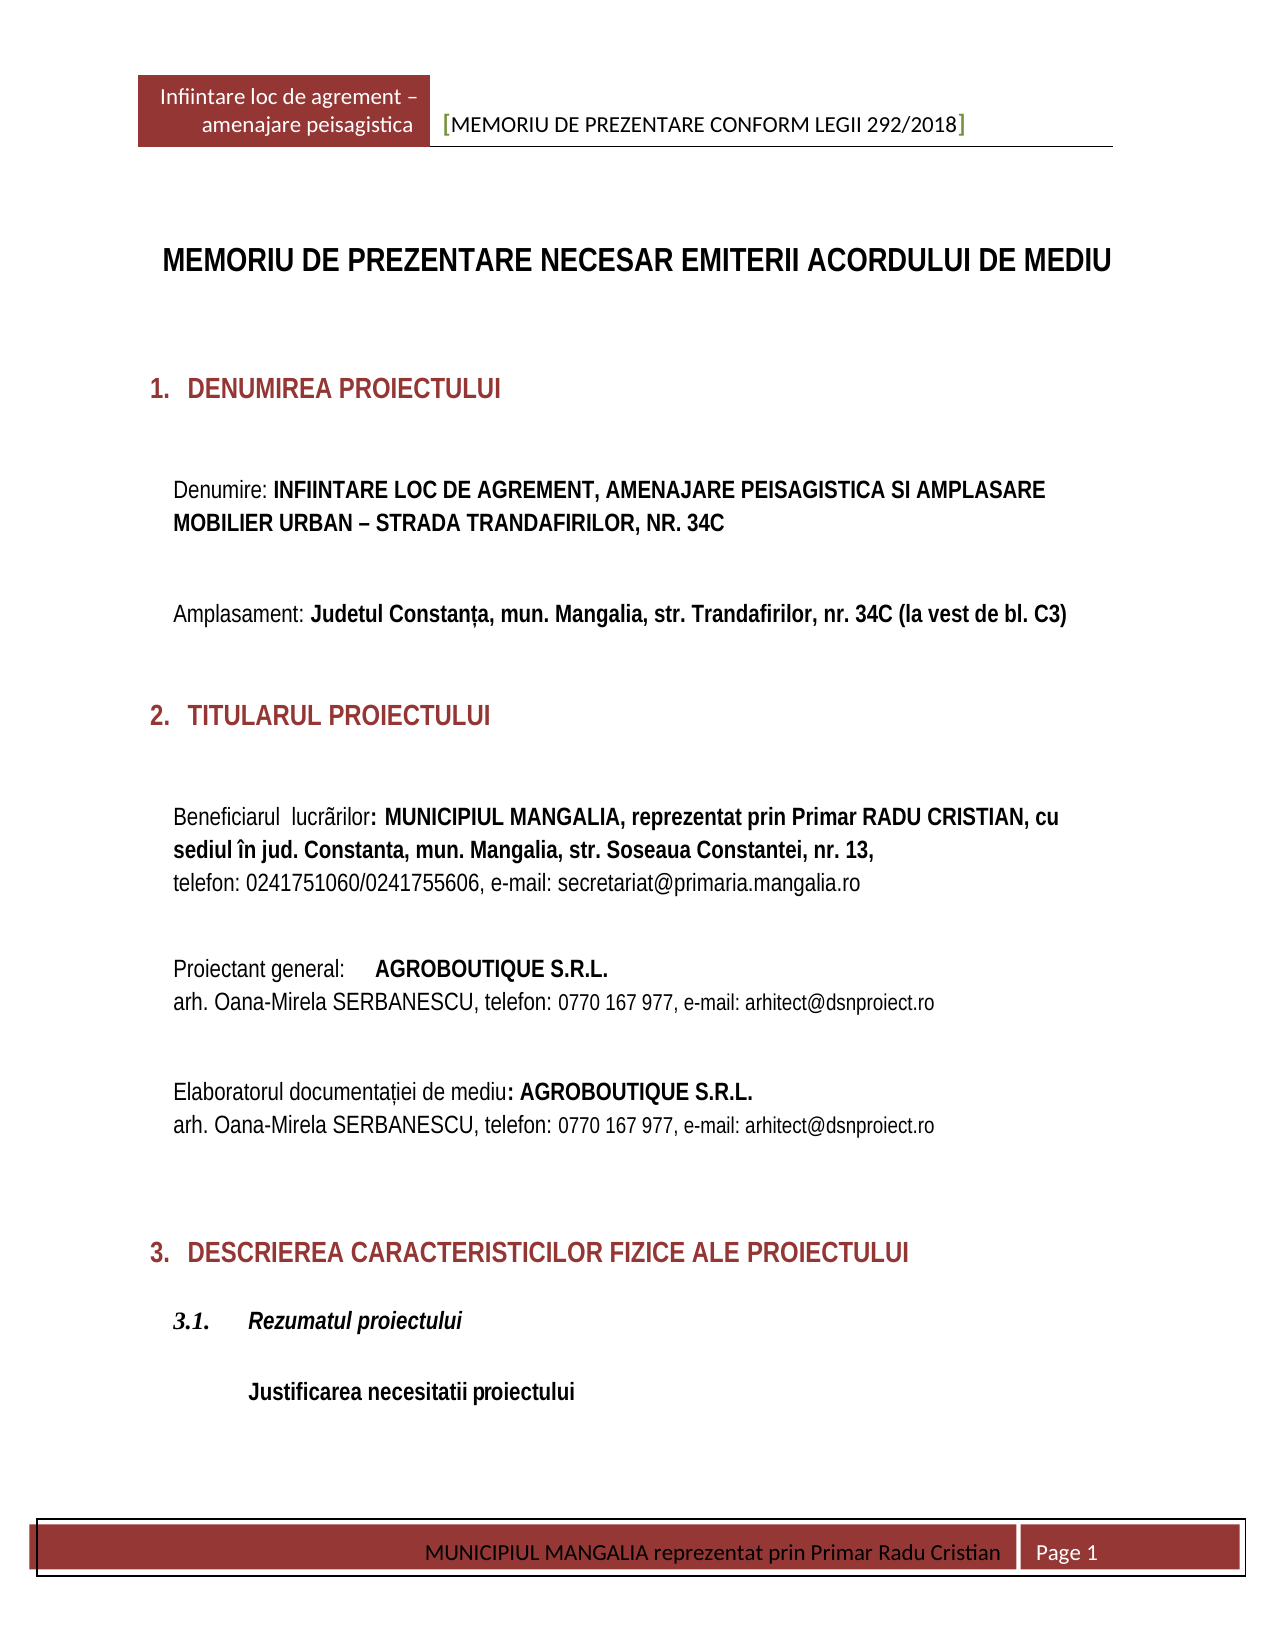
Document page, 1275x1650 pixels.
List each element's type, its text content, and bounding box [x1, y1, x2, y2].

list TITULARUL PROIECTULUI [150, 698, 1125, 732]
list Rezumatul proiectului [173, 1306, 891, 1334]
list Justificarea necesitatii proiectului [248, 1377, 891, 1406]
text Denumire: INFIINTARE LOC DE AGREMENT, AMENAJARE PEISAGISTICA SI AMPLASARE MOBILIER URBAN – STRADA TRANDAFIRILOR, NR. 34C [173, 475, 1125, 537]
text Beneficiarul lucrãrilor: MUNICIPIUL MANGALIA, reprezentat prin Primar RADU CRISTIAN, cu sediul în jud. Constanta, mun. Mangalia, str. Soseaua Constantei, nr. 13, telefon: 0241751060/0241755606, e-mail: secretariat@primaria.mangalia.ro [173, 802, 1114, 897]
subtitle Amplasament: Judetul Constanța, mun. Mangalia, str. Trandafirilor, nr. 34C (la vest de bl. C3) [173, 599, 1125, 627]
subtitle DESCRIEREA CARACTERISTICILOR FIZICE ALE PROIECTULUI [150, 1235, 1125, 1268]
subtitle DENUMIREA PROIECTULUI [150, 372, 1125, 405]
text Proiectant general: AGROBOUTIQUE S.R.L. arh. Oana-Mirela SERBANESCU, telefon: 0770 167 977, e-mail: arhitect@dsnproiect.ro [173, 953, 1125, 1015]
text Elaboratorul documentației de mediu: AGROBOUTIQUE S.R.L. arh. Oana-Mirela SERBANESCU, telefon: 0770 167 977, e-mail: arhitect@dsnproiect.ro [173, 1077, 1125, 1139]
text MEMORIU DE PREZENTARE NECESAR EMITERII ACORDULUI DE MEDIU [150, 240, 1125, 278]
